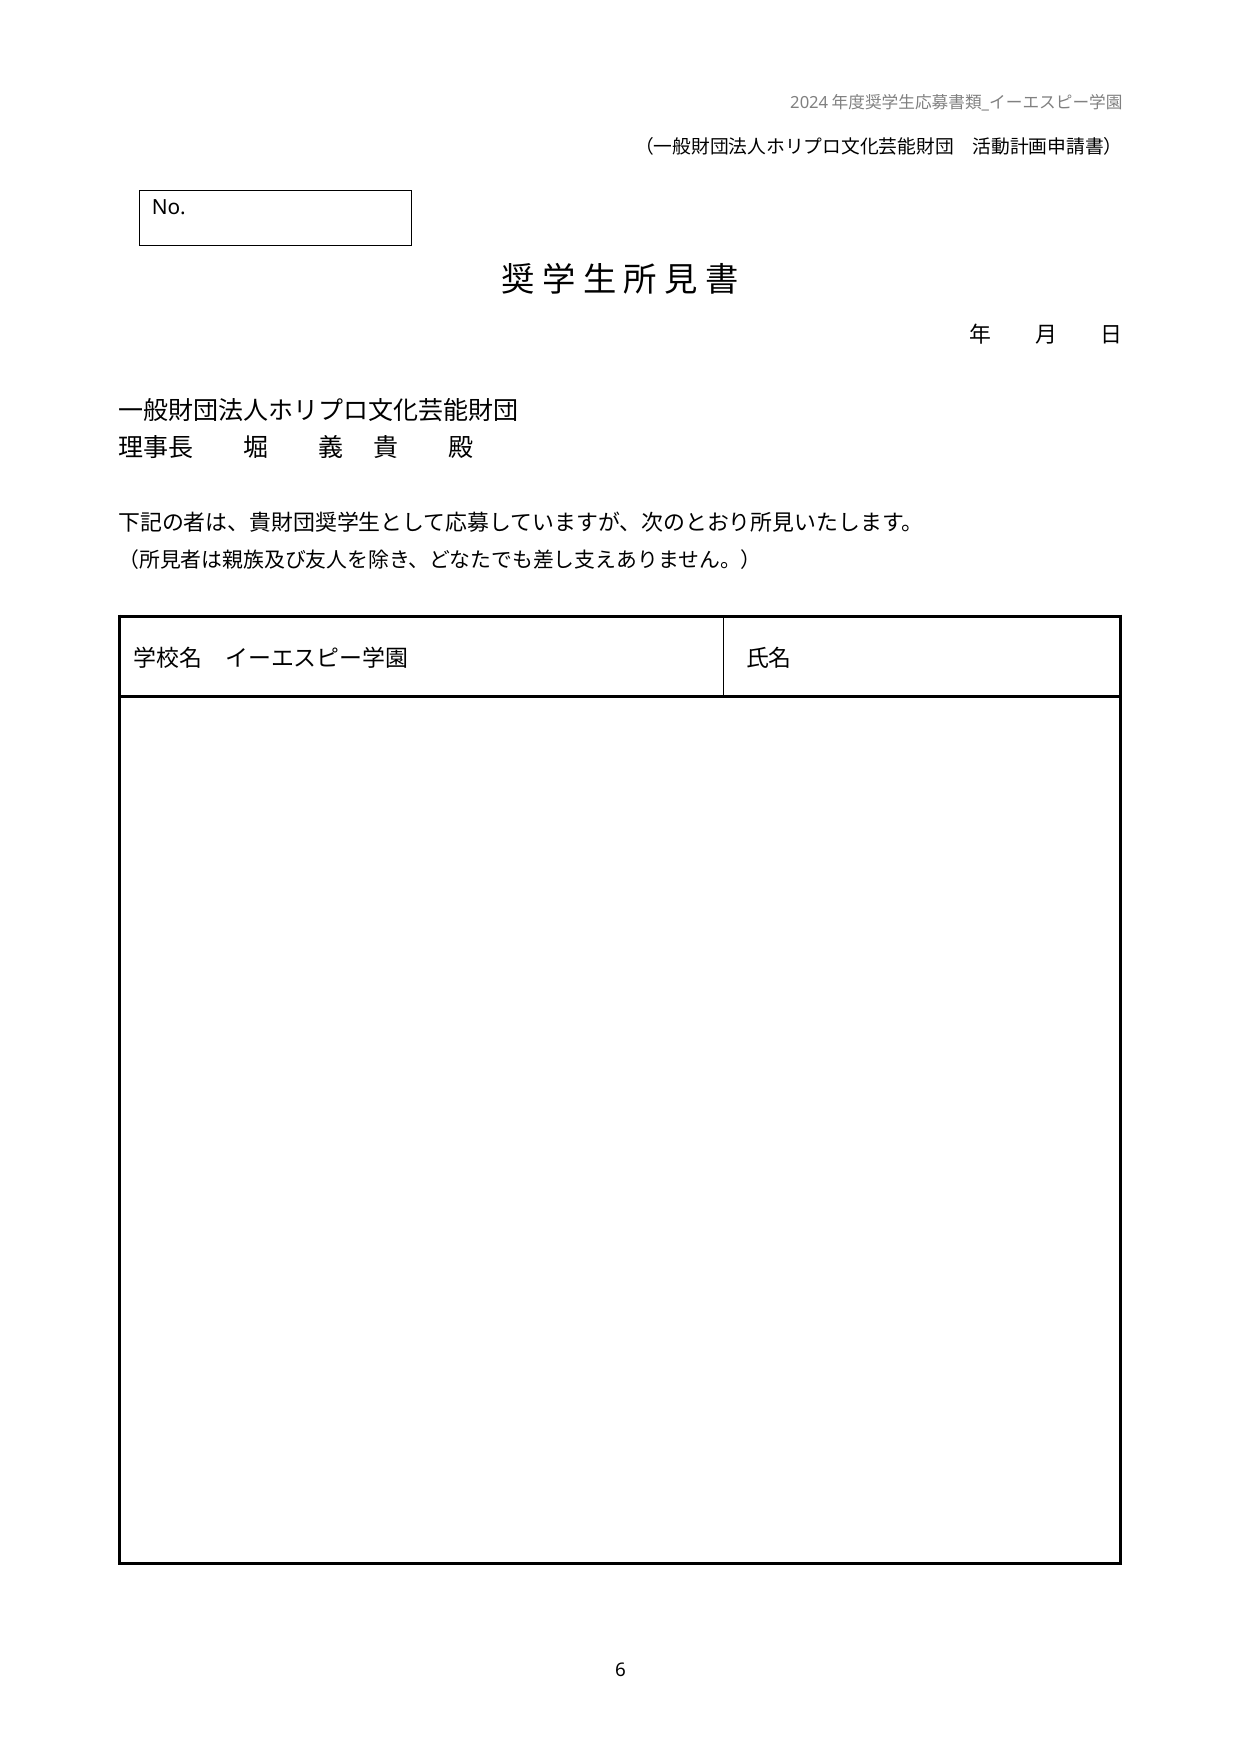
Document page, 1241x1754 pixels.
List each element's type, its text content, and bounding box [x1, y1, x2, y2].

text （一般財団法人ホリプロ文化芸能財団 活動計画申請書） [118, 127, 1122, 164]
table_header 氏名 [724, 618, 1119, 695]
text 年 月 日 [118, 314, 1122, 352]
text （所見者は親族及び友人を除き、どなたでも差し支えありません。） [118, 539, 1122, 577]
text 理事長 堀 義 貴 殿 [118, 427, 1122, 464]
table_cell [121, 698, 1119, 1562]
table_header 学校名 イーエスピー学園 [121, 618, 723, 695]
text 下記の者は、貴財団奨学生として応募していますが、次のとおり所見いたします。 [118, 502, 1122, 539]
text 一般財団法人ホリプロ文化芸能財団 [118, 389, 1122, 427]
text 奨 学 生 所 見 書 [118, 239, 1122, 314]
